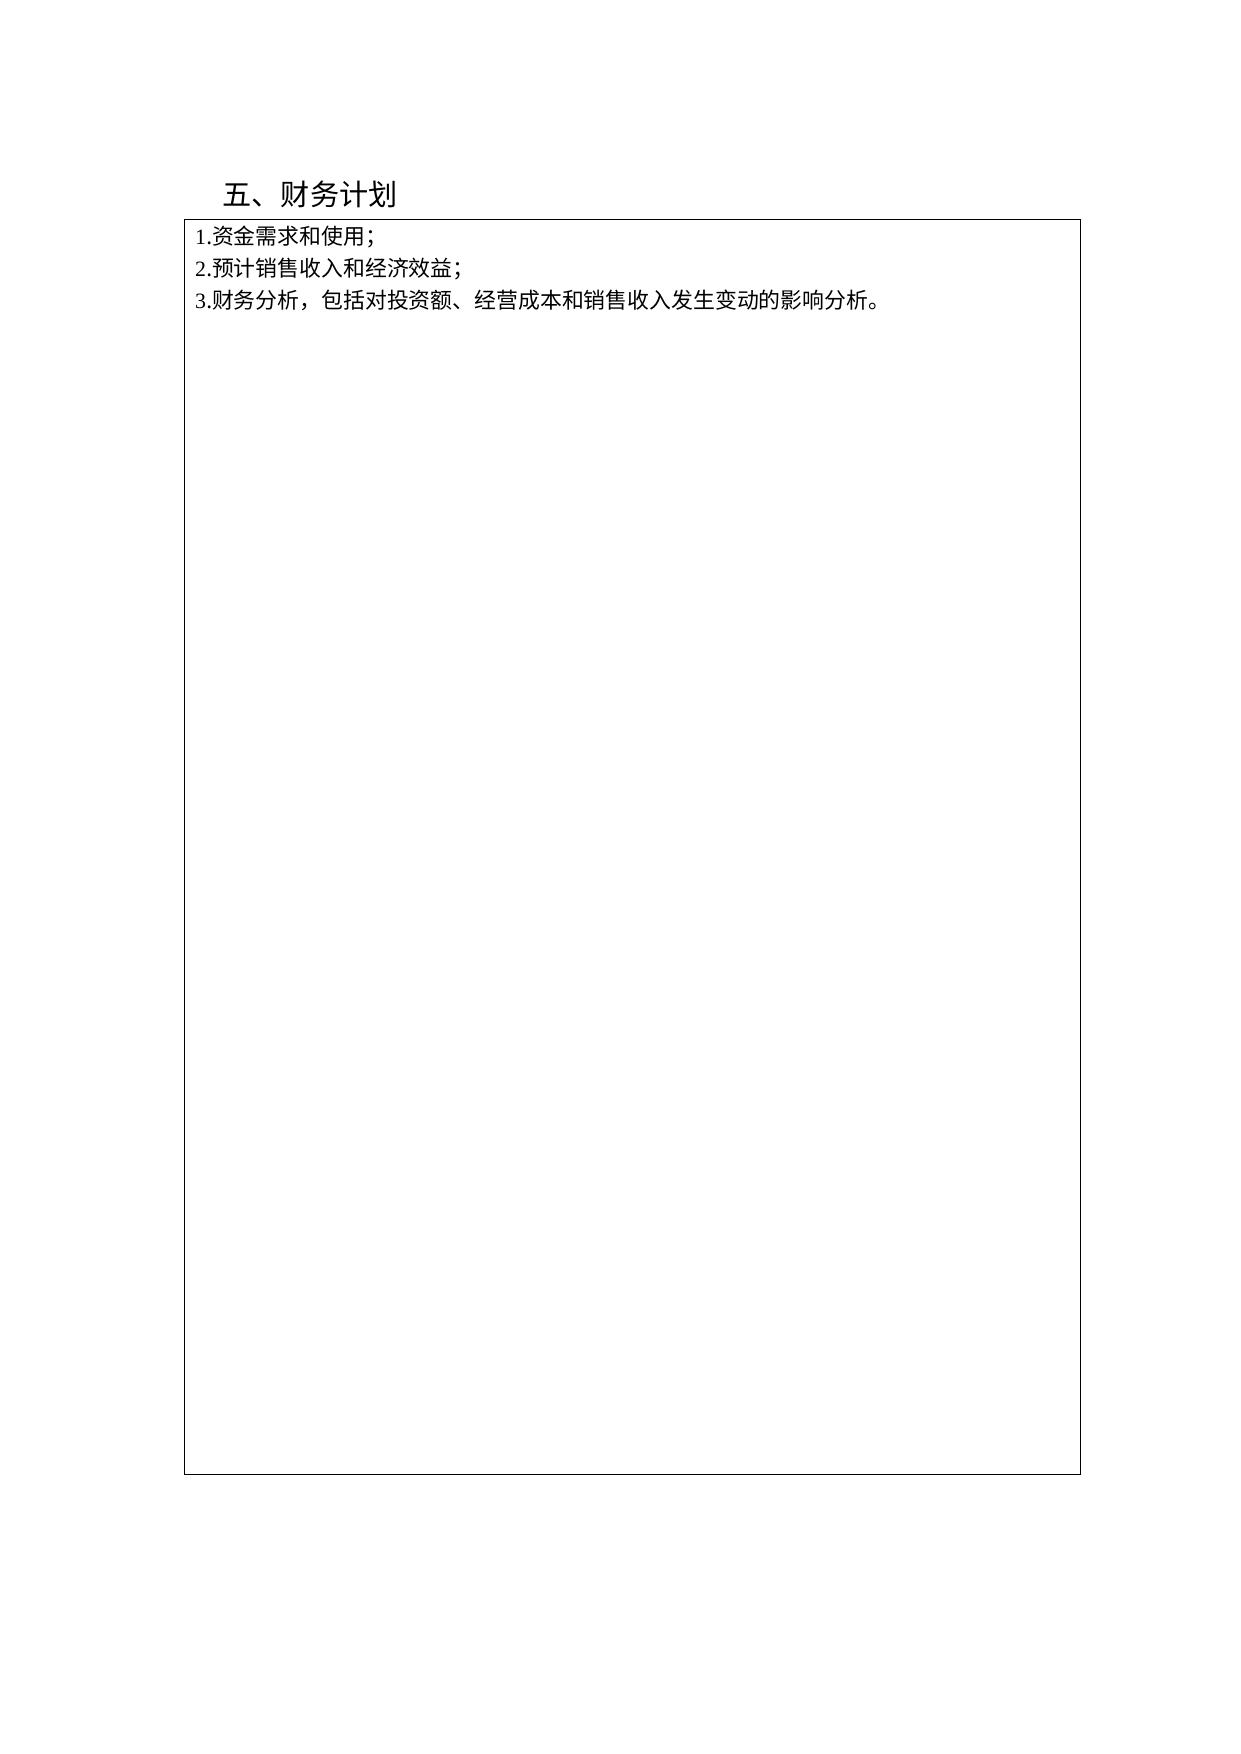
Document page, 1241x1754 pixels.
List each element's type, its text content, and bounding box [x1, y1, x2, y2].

text 五、财务计划 [222, 171, 1107, 213]
